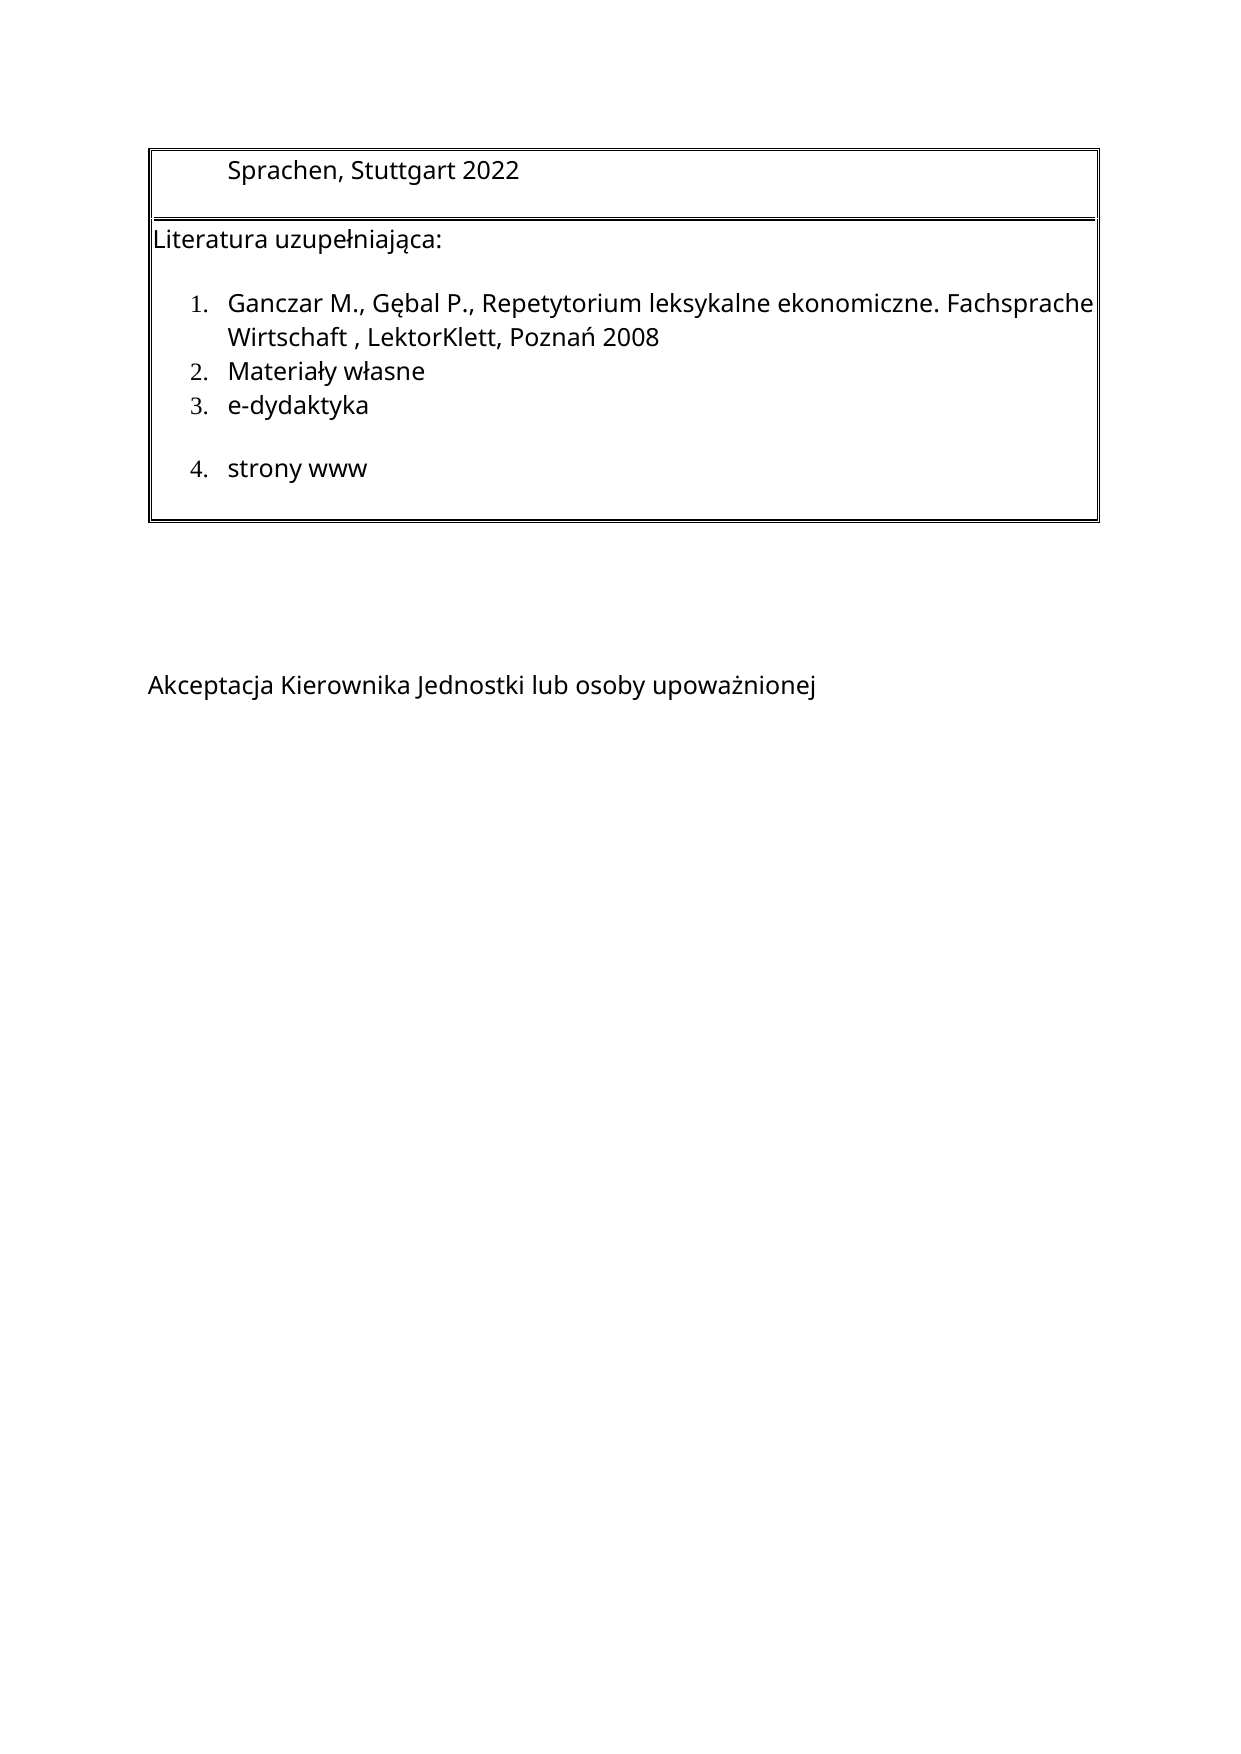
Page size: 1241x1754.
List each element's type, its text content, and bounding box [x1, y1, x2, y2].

table_cell Literatura uzupełniająca: Ganczar M., Gębal P., Repetytorium leksykalne ekonomiczne. Fachsprache Wirtschaft , LektorKlett, Poznań 2008 Materiały własne e-dydaktyka strony www [152, 217, 1097, 519]
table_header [152, 151, 1097, 217]
text Akceptacja Kierownika Jednostki lub osoby upoważnionej [148, 667, 1093, 701]
